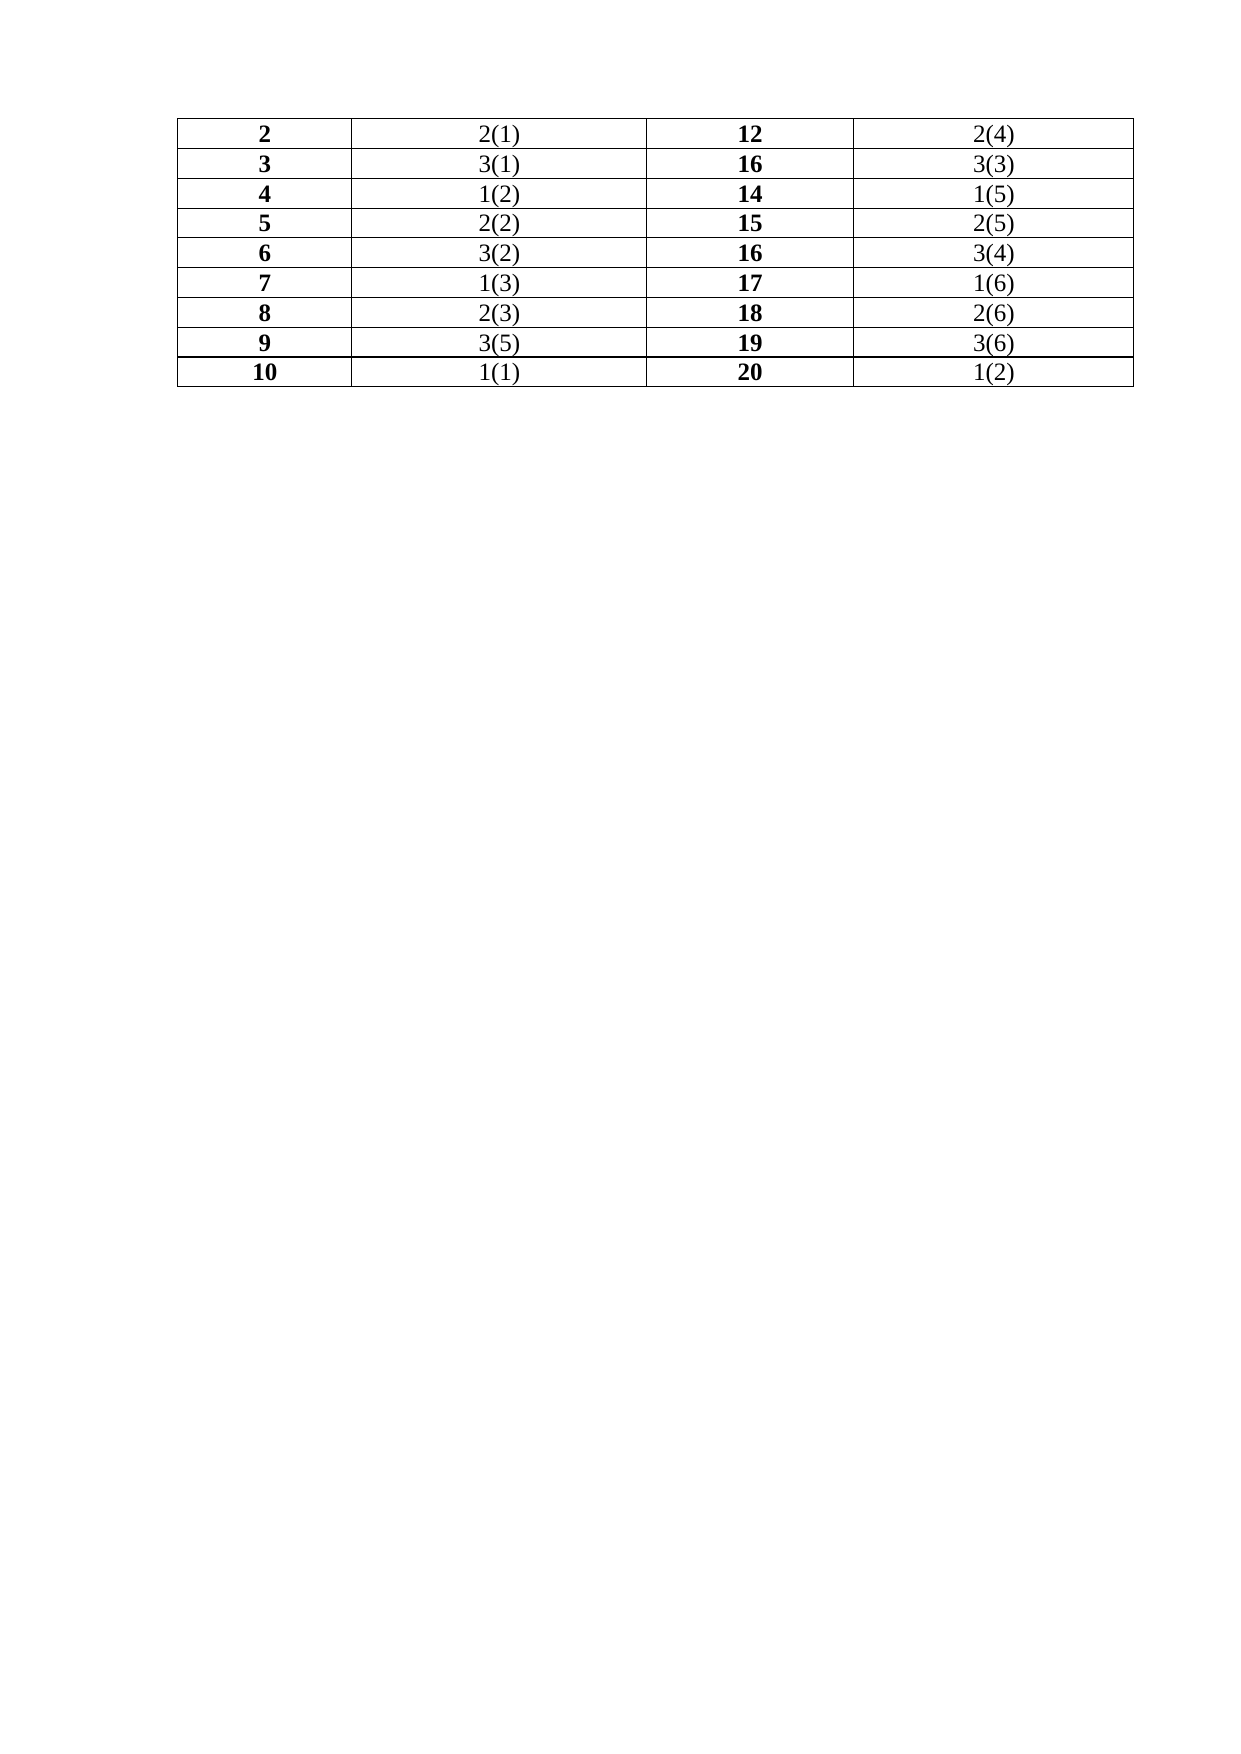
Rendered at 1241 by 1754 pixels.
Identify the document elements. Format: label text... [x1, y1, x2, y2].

table_cell 3 [178, 149, 351, 178]
table_cell 1(2) [854, 358, 1133, 386]
table_cell 3(3) [854, 149, 1133, 178]
table_cell 12 [647, 119, 853, 148]
table_cell 2 [178, 119, 351, 148]
table_cell 3(2) [352, 238, 646, 267]
table_cell 2(1) [352, 119, 646, 148]
table_cell 14 [647, 179, 853, 207]
table_cell 19 [647, 328, 853, 356]
table_cell 16 [647, 149, 853, 178]
table_cell 2(4) [854, 119, 1133, 148]
table_cell 3(6) [854, 328, 1133, 356]
table_cell 20 [647, 358, 853, 386]
table_cell 5 [178, 209, 351, 237]
table_cell 1(6) [854, 268, 1133, 297]
table_cell 6 [178, 238, 351, 267]
table_cell 9 [178, 328, 351, 356]
table_cell 8 [178, 298, 351, 327]
table_cell 4 [178, 179, 351, 207]
table_cell 15 [647, 209, 853, 237]
table_cell 3(4) [854, 238, 1133, 267]
table_cell 17 [647, 268, 853, 297]
table_cell 18 [647, 298, 853, 327]
table_cell 1(3) [352, 268, 646, 297]
table_cell 2(2) [352, 209, 646, 237]
table_cell 7 [178, 268, 351, 297]
table_cell 10 [178, 358, 351, 386]
table_cell 1(5) [854, 179, 1133, 207]
table_cell 3(5) [352, 328, 646, 356]
table_cell 1(2) [352, 179, 646, 207]
table_cell 2(3) [352, 298, 646, 327]
table_cell 3(1) [352, 149, 646, 178]
table_cell 1(1) [352, 358, 646, 386]
table_cell 2(6) [854, 298, 1133, 327]
table_cell 2(5) [854, 209, 1133, 237]
table_cell 16 [647, 238, 853, 267]
